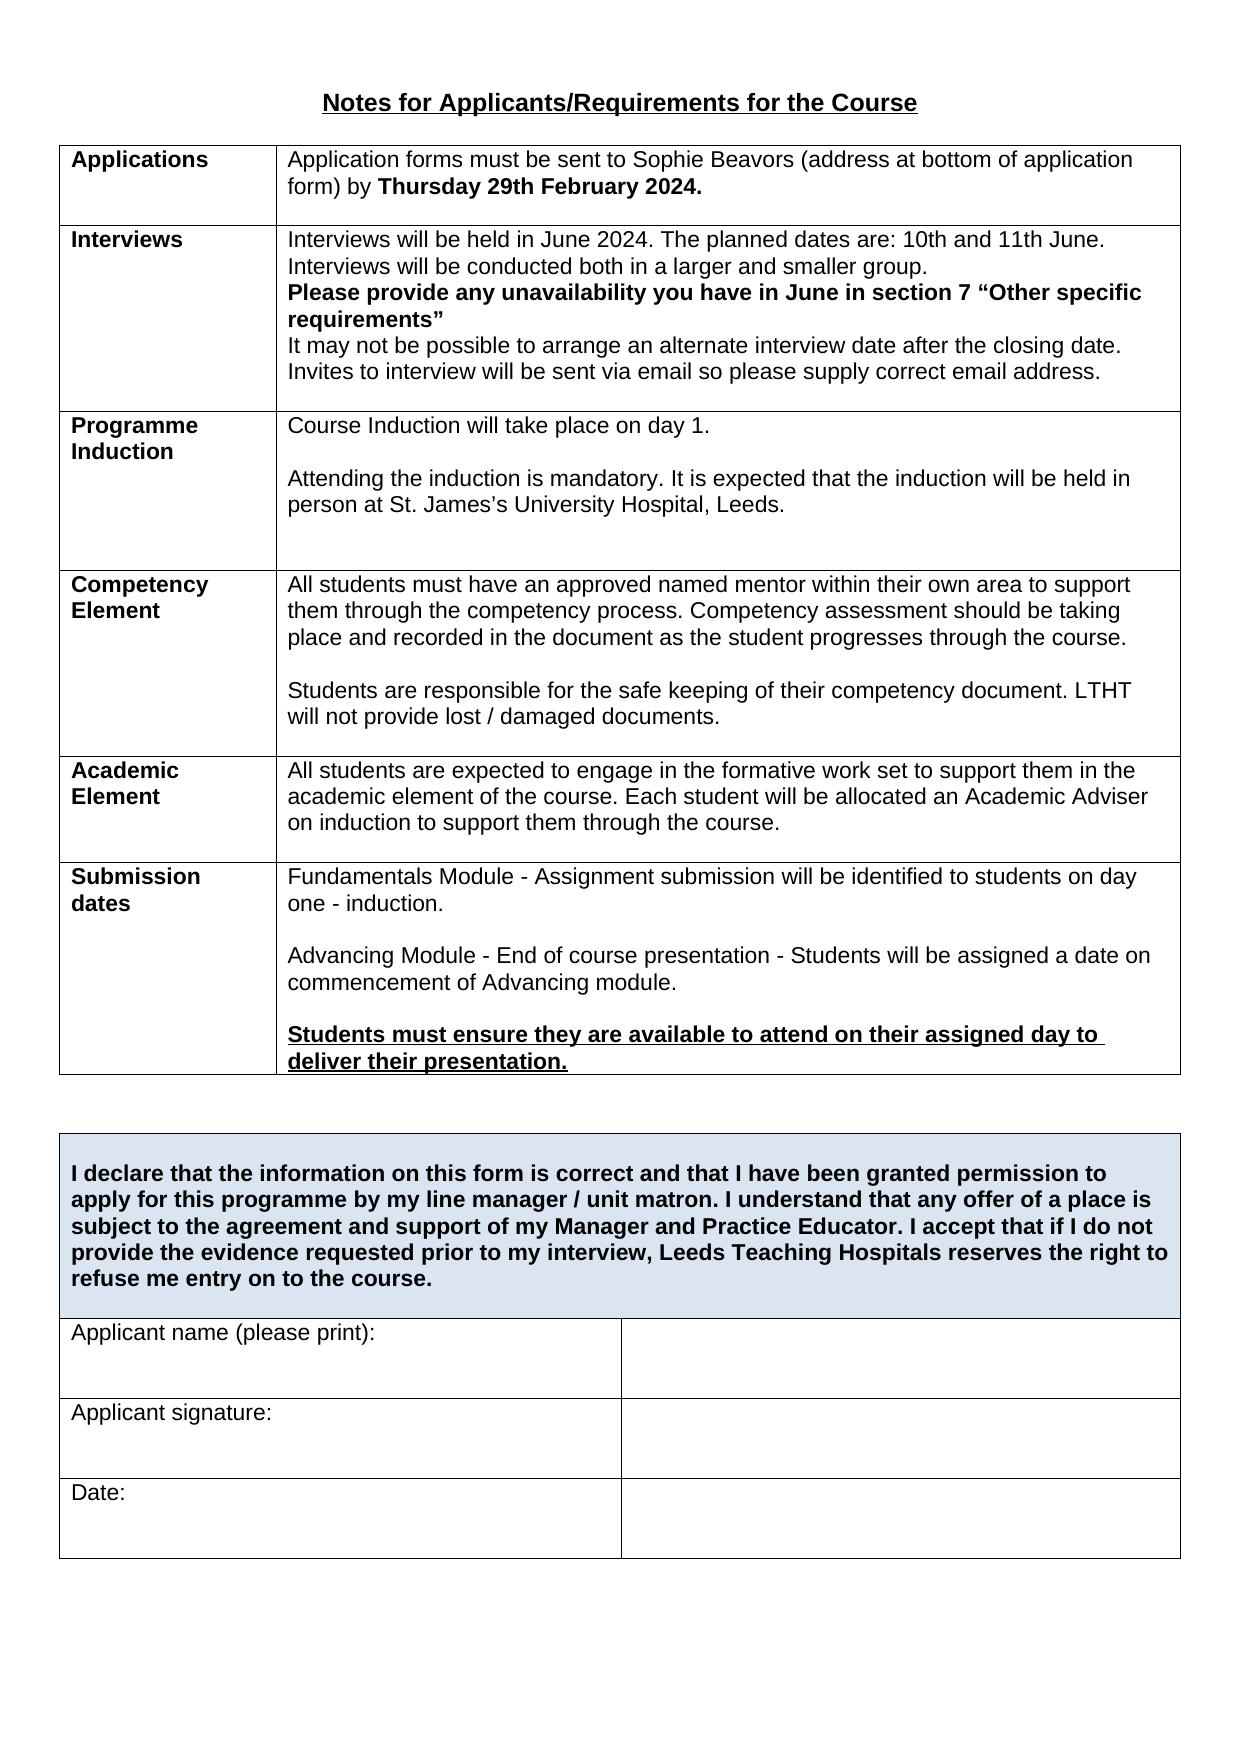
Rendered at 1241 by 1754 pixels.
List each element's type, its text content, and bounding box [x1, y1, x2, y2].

text Notes for Applicants/Requirements for the Course [59, 88, 1181, 117]
table_cell Competency Element [60, 571, 276, 756]
table_cell Submission dates [60, 863, 276, 1074]
table_cell All students are expected to engage in the formative work set to support them in the academic element of the course. Each student will be allocated an Academic Adviser on induction to support them through the course. [277, 757, 1180, 862]
table_cell Course Induction will take place on day 1. Attending the induction is mandatory. It is expected that the induction will be held in person at St. James’s University Hospital, Leeds. [277, 412, 1180, 570]
table_cell [622, 1319, 1180, 1398]
table_cell Programme Induction [60, 412, 276, 570]
table_cell Interviews will be held in June 2024. The planned dates are: 10th and 11th June. Interviews will be conducted both in a larger and smaller group. Please provide any unavailability you have in June in section 7 “Other specific requirements” It may not be possible to arrange an alternate interview date after the closing date. Invites to interview will be sent via email so please supply correct email address. [277, 226, 1180, 411]
table_cell Academic Element [60, 757, 276, 862]
table_header I declare that the information on this form is correct and that I have been granted permission to apply for this programme by my line manager / unit matron. I understand that any offer of a place is subject to the agreement and support of my Manager and Practice Educator. I accept that if I do not provide the evidence requested prior to my interview, Leeds Teaching Hospitals reserves the right to refuse me entry on to the course. [60, 1134, 1180, 1318]
table_header Applications [60, 146, 276, 225]
table_cell Fundamentals Module - Assignment submission will be identified to students on day one - induction. Advancing Module - End of course presentation - Students will be assigned a date on commencement of Advancing module. Students must ensure they are available to attend on their assigned day to deliver their presentation. [277, 863, 1180, 1074]
table_cell Interviews [60, 226, 276, 411]
table_cell [622, 1479, 1180, 1558]
table_cell Applicant signature: [60, 1399, 621, 1478]
table_cell Date: [60, 1479, 621, 1558]
table_header Application forms must be sent to Sophie Beavors (address at bottom of application form) by Thursday 29th February 2024. [277, 146, 1180, 225]
table_cell Applicant name (please print): [60, 1319, 621, 1398]
table_cell [622, 1399, 1180, 1478]
table_cell All students must have an approved named mentor within their own area to support them through the competency process. Competency assessment should be taking place and recorded in the document as the student progresses through the course. Students are responsible for the safe keeping of their competency document. LTHT will not provide lost / damaged documents. [277, 571, 1180, 756]
